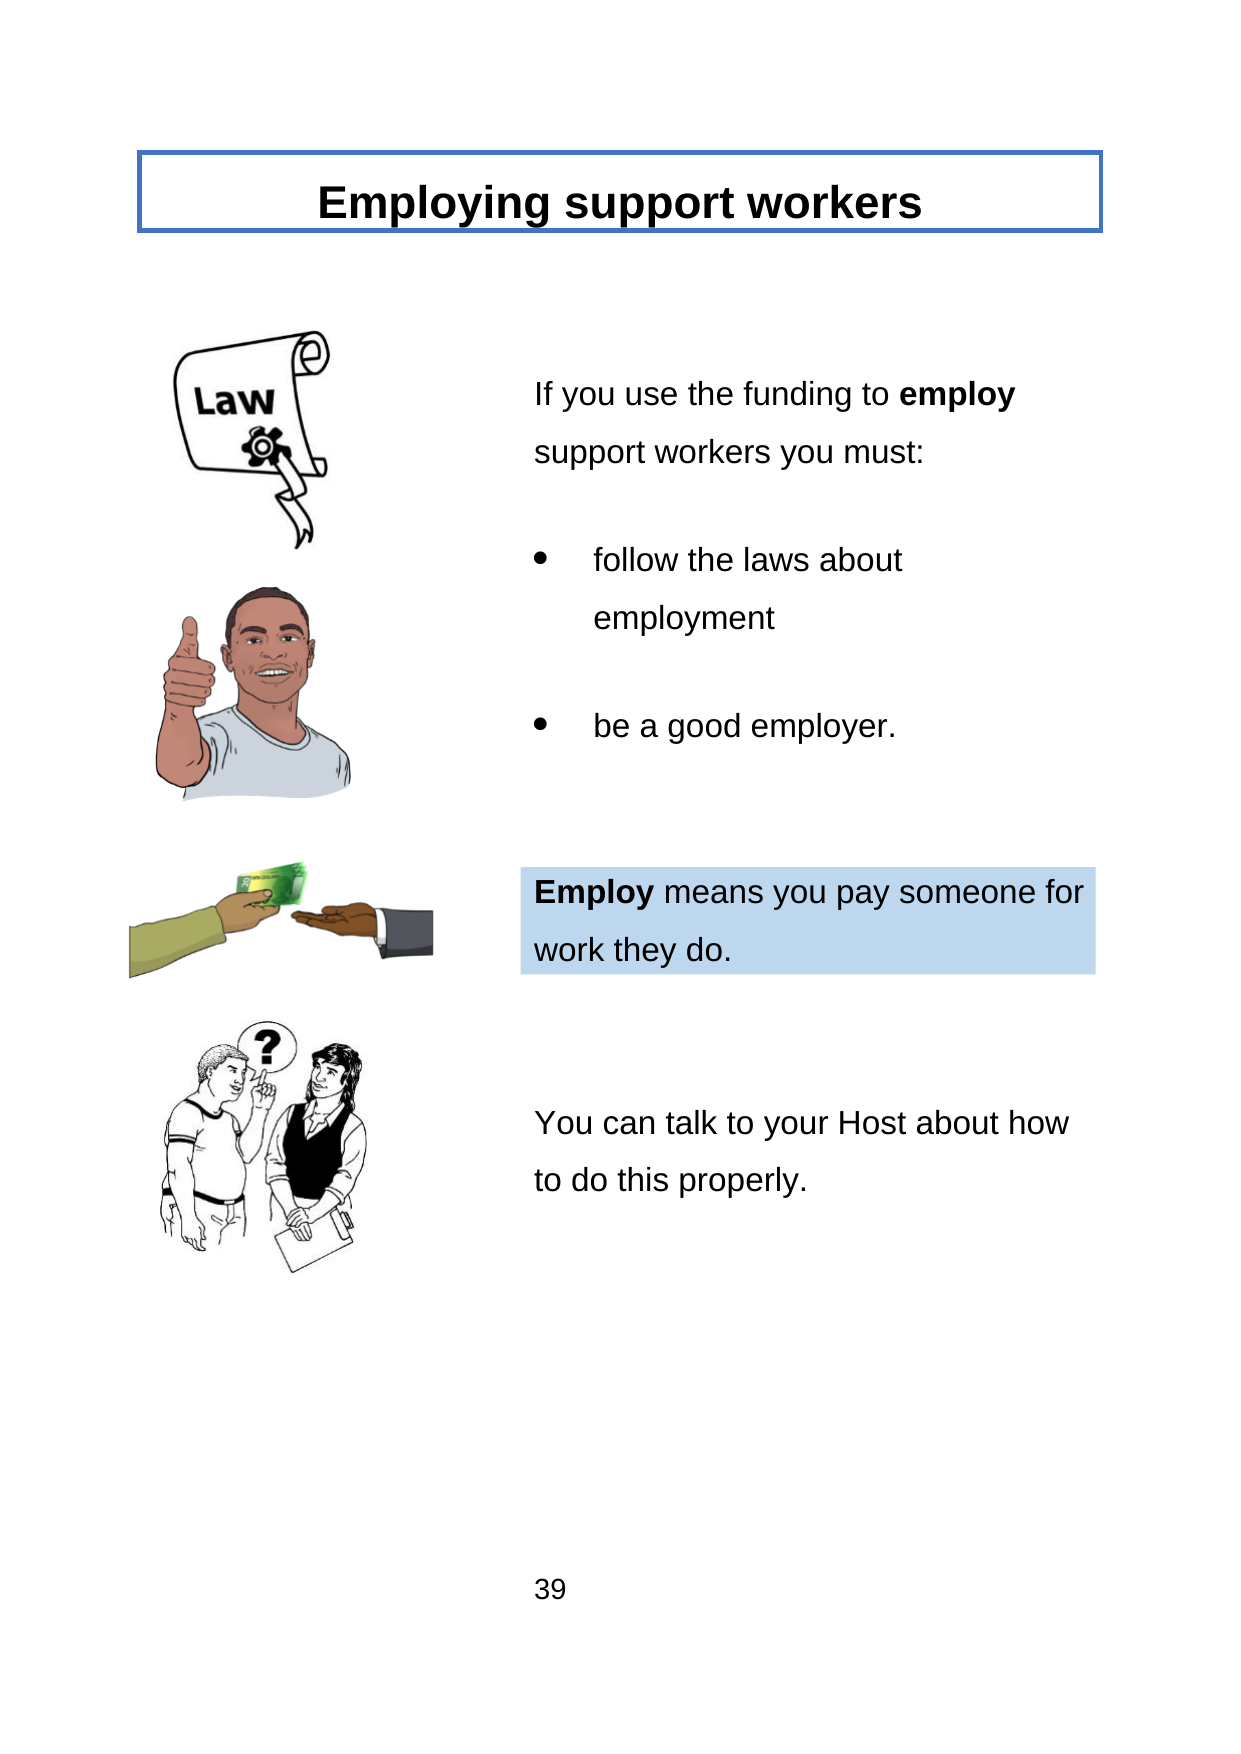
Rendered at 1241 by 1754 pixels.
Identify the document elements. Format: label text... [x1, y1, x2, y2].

picture [159, 1020, 369, 1274]
text If you use the funding to employ support workers you must: [534, 374, 1090, 471]
text Employ means you pay someone for work they do. [534, 872, 1090, 968]
subtitle Employing support workers [142, 155, 1099, 228]
list follow the laws about employment [534, 540, 1090, 637]
list be a good employer. [534, 706, 1090, 745]
picture [172, 330, 332, 550]
text You can talk to your Host about how to do this properly. [534, 1103, 1090, 1199]
picture [127, 855, 435, 982]
picture [150, 576, 360, 811]
